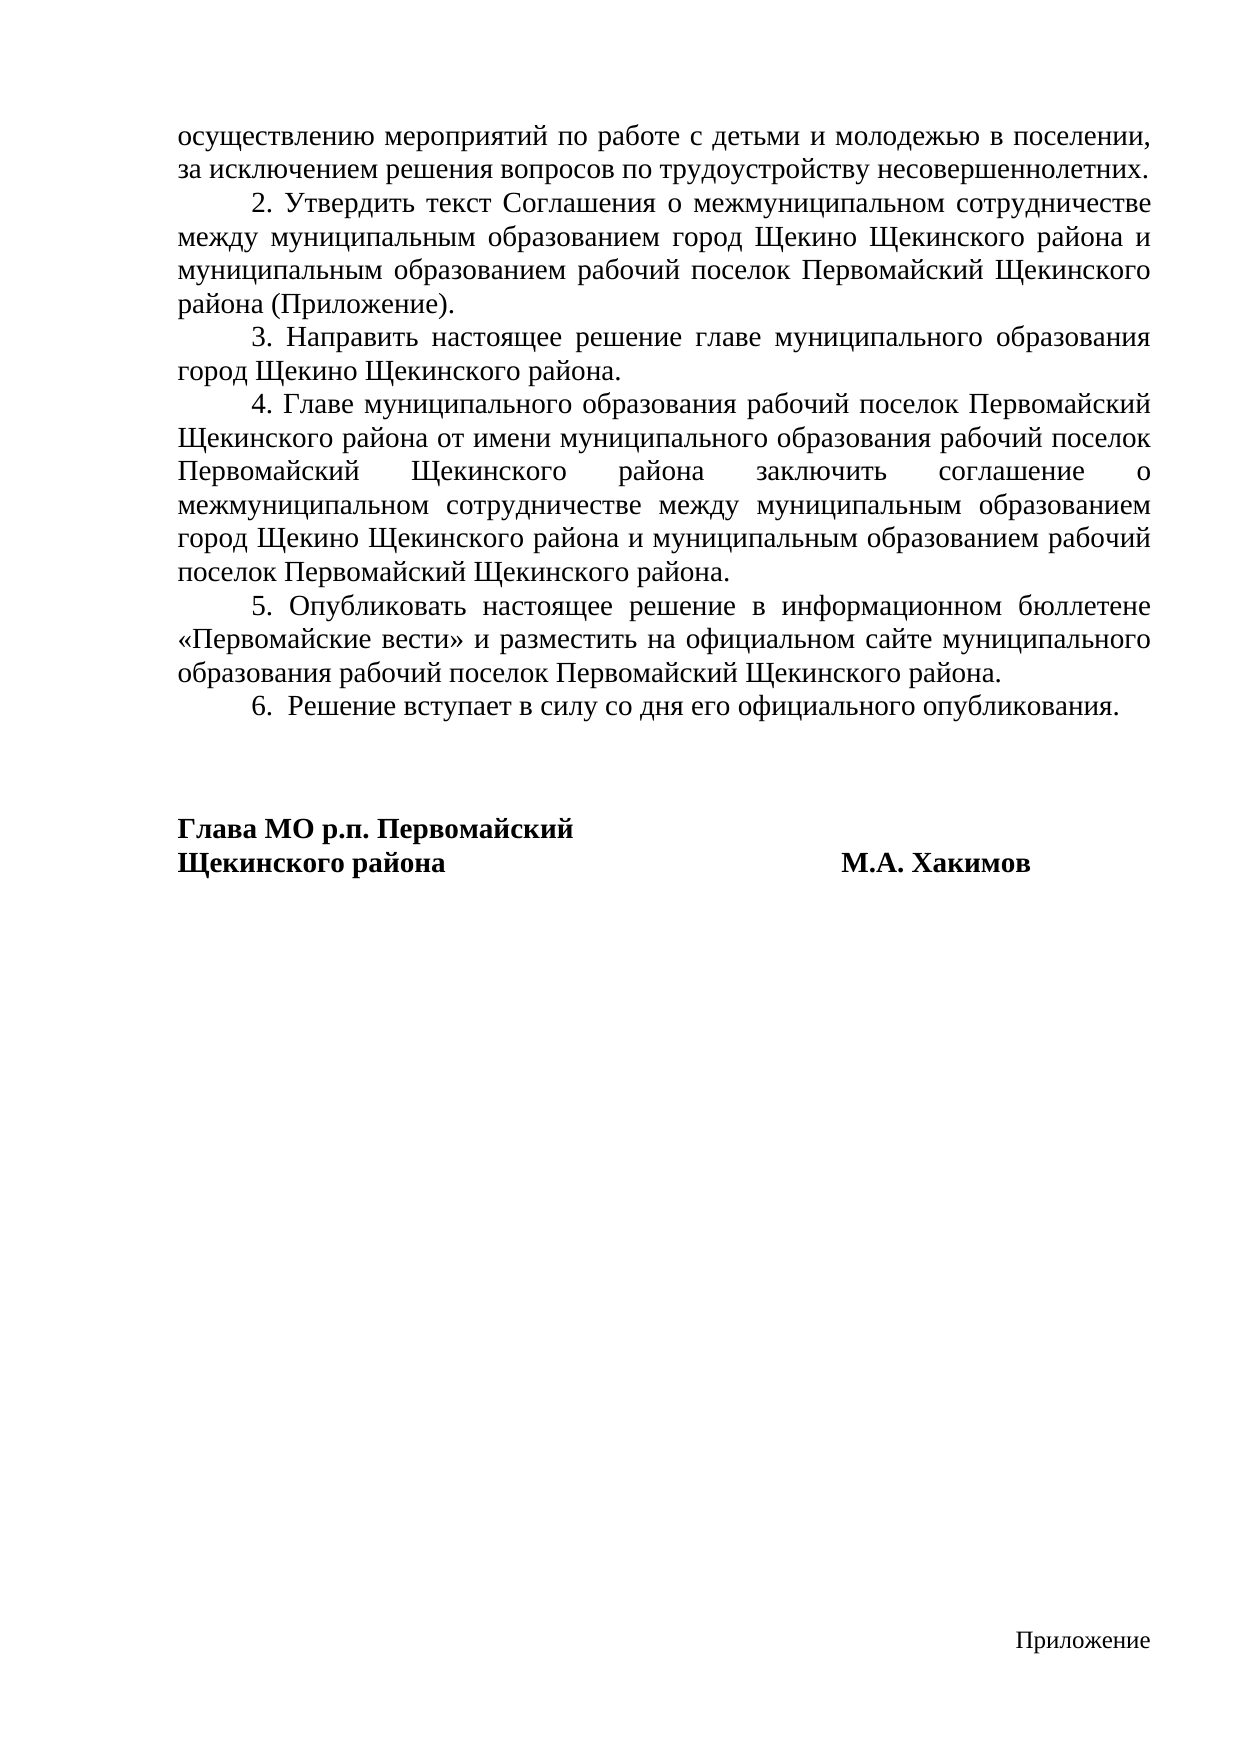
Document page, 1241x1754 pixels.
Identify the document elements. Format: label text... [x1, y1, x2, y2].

text 4. Главе муниципального образования рабочий поселок Первомайский Щекинского района от имени муниципального образования рабочий поселок Первомайский Щекинского района заключить соглашение о межмуниципальном сотрудничестве между муниципальным образованием город Щекино Щекинского района и муниципальным образованием рабочий поселок Первомайский Щекинского района. [177, 386, 1152, 588]
text 2. Утвердить текст Соглашения о межмуниципальном сотрудничестве между муниципальным образованием город Щекино Щекинского района и муниципальным образованием рабочий поселок Первомайский Щекинского района (Приложение). [177, 185, 1152, 319]
text Щекинского района М.А. Хакимов [177, 845, 1152, 879]
text 5. Опубликовать настоящее решение в информационном бюллетене «Первомайские вести» и разместить на официальном сайте муниципального образования рабочий поселок Первомайский Щекинского района. [177, 588, 1152, 688]
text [177, 118, 1152, 185]
text 3. Направить настоящее решение главе муниципального образования город Щекино Щекинского района. [177, 319, 1152, 386]
text Глава МО р.п. Первомайский [177, 812, 1152, 845]
text Приложение [177, 1625, 1151, 1653]
text 6. Решение вступает в силу со дня его официального опубликования. [177, 688, 1152, 722]
